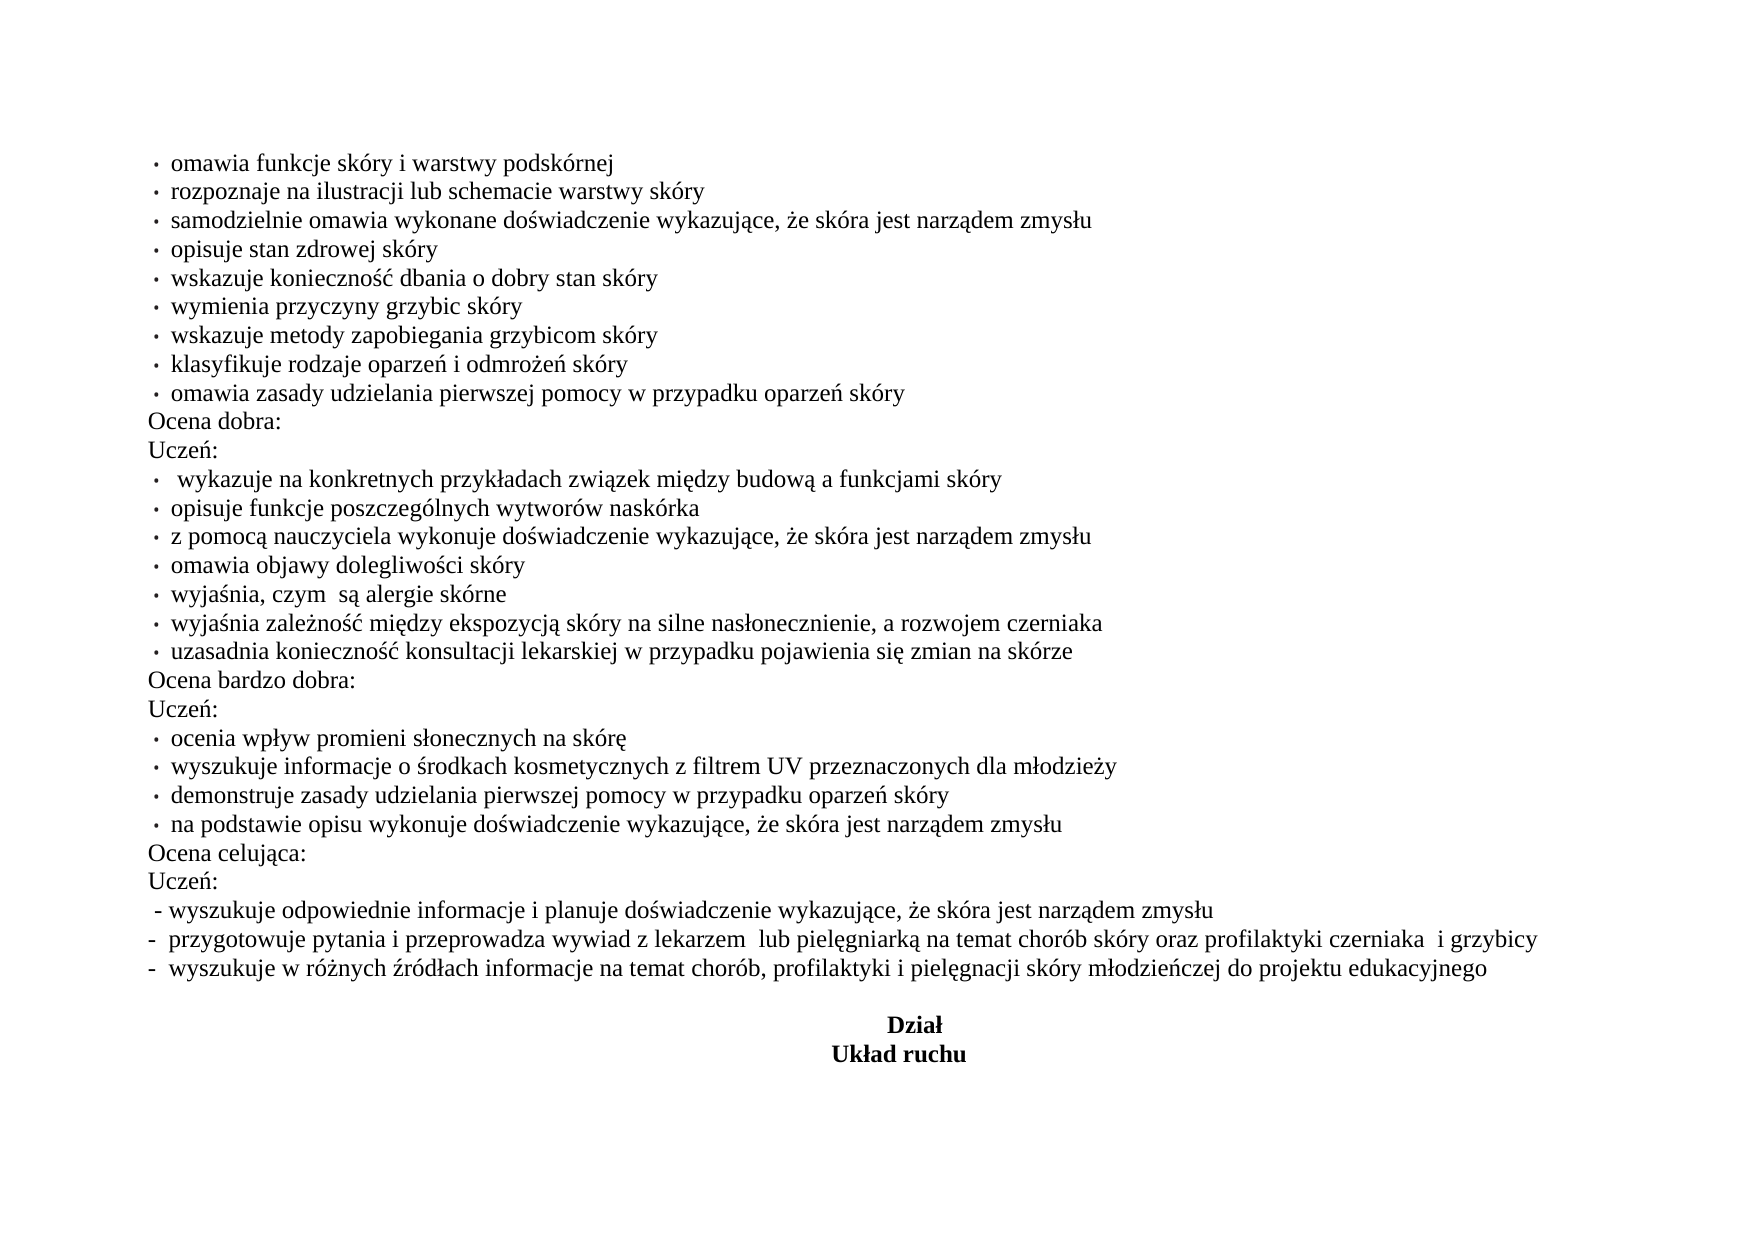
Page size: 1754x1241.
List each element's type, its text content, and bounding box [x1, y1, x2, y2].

list wyjaśnia, czym są alergie skórne [153, 579, 1571, 608]
list ocenia wpływ promieni słonecznych na skórę [153, 723, 1562, 751]
list wyszukuje informacje o środkach kosmetycznych z filtrem UV przeznaczonych dla młodzieży [153, 751, 1606, 780]
list wskazuje konieczność dbania o dobry stan skóry [153, 263, 1578, 291]
list Dział [223, 1010, 1606, 1039]
text - wyszukuje w różnych źródłach informacje na temat chorób, profilaktyki i pielęgnacji skóry młodzieńczej do projektu edukacyjnego [148, 953, 1606, 981]
list wykazuje na konkretnych przykładach związek między budową a funkcjami skóry [153, 464, 1598, 493]
text Ocena dobra: [148, 406, 1606, 435]
list uzasadnia konieczność konsultacji lekarskiej w przypadku pojawienia się zmian na skórze [153, 636, 1554, 665]
text Ocena celująca: [148, 838, 1606, 866]
list wskazuje metody zapobiegania grzybicom skóry [153, 320, 1565, 349]
list wyjaśnia zależność między ekspozycją skóry na silne nasłonecznienie, a rozwojem czerniaka [153, 608, 1597, 636]
text - wyszukuje odpowiednie informacje i planuje doświadczenie wykazujące, że skóra jest narządem zmysłu [148, 895, 1606, 924]
list omawia objawy dolegliwości skóry [153, 550, 1598, 579]
text - przygotowuje pytania i przeprowadza wywiad z lekarzem lub pielęgniarką na temat chorób skóry oraz profilaktyki czerniaka i grzybicy [148, 924, 1606, 953]
list demonstruje zasady udzielania pierwszej pomocy w przypadku oparzeń skóry [153, 780, 1606, 809]
list opisuje stan zdrowej skóry [153, 234, 1606, 263]
list omawia zasady udzielania pierwszej pomocy w przypadku oparzeń skóry [153, 378, 1576, 406]
list klasyfikuje rodzaje oparzeń i odmrożeń skóry [153, 349, 1587, 378]
list z pomocą nauczyciela wykonuje doświadczenie wykazujące, że skóra jest narządem zmysłu [153, 521, 1590, 550]
subtitle Układ ruchu [148, 1039, 1606, 1068]
text Uczeń: [148, 435, 1606, 464]
list rozpoznaje na ilustracji lub schemacie warstwy skóry [153, 176, 1560, 205]
text Uczeń: [148, 866, 1606, 895]
text Ocena bardzo dobra: [148, 665, 1606, 694]
text Uczeń: [148, 694, 1606, 723]
list na podstawie opisu wykonuje doświadczenie wykazujące, że skóra jest narządem zmysłu [153, 809, 1606, 838]
list opisuje funkcje poszczególnych wytworów naskórka [153, 493, 1590, 521]
list samodzielnie omawia wykonane doświadczenie wykazujące, że skóra jest narządem zmysłu [153, 205, 1560, 234]
list wymienia przyczyny grzybic skóry [153, 291, 1594, 320]
list omawia funkcje skóry i warstwy podskórnej [153, 148, 1549, 176]
